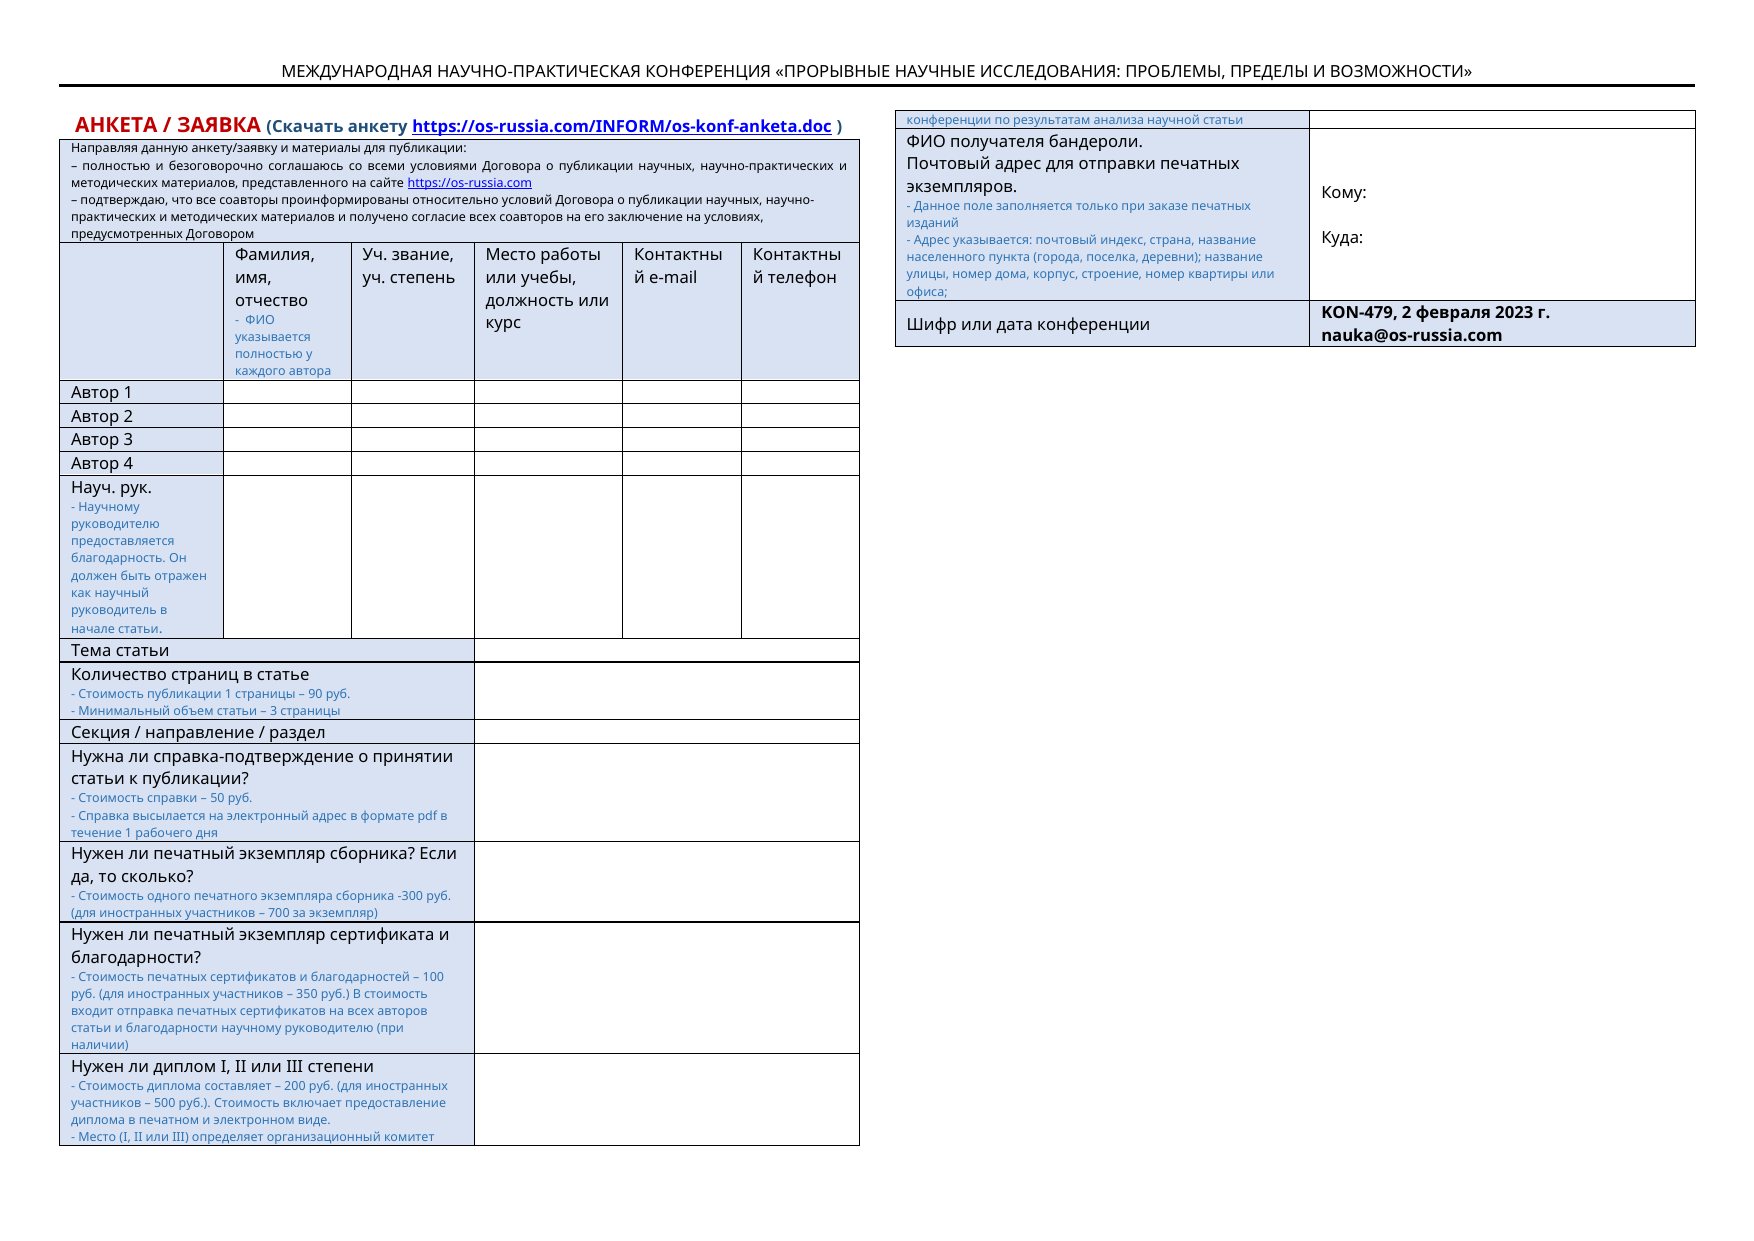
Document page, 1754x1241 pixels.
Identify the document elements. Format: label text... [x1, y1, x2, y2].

table_cell Автор 2 [60, 404, 223, 427]
table_cell Нужна ли справка-подтверждение о принятии статьи к публикации? - Стоимость справки – 50 руб. - Справка высылается на электронный адрес в формате pdf в течение 1 рабочего дня [60, 744, 474, 841]
table_cell [352, 476, 474, 638]
table_cell Автор 4 [60, 452, 223, 474]
table_cell [352, 381, 474, 403]
table_cell Количество страниц в статье - Стоимость публикации 1 страницы – 90 руб. - Минимальный объем статьи – 3 страницы [60, 663, 474, 719]
table_cell [475, 1054, 859, 1145]
table_cell Тема статьи [60, 639, 474, 661]
table_cell KON-479, 2 февраля 2023 г. nauka@os-russia.com [1310, 301, 1695, 346]
table_cell [475, 923, 859, 1053]
table_cell [224, 476, 351, 638]
table_cell [623, 476, 741, 638]
table_cell [475, 842, 859, 921]
table_cell [475, 428, 622, 451]
table_cell Науч. рук. - Научному руководителю предоставляется благодарность. Он должен быть отражен как научный руководитель в начале статьи. [60, 476, 223, 638]
table_cell [623, 404, 741, 427]
table_cell [224, 404, 351, 427]
table_cell [475, 452, 622, 474]
table_cell [352, 428, 474, 451]
table_cell [60, 243, 223, 379]
table_cell Нужен ли печатный экземпляр сертификата и благодарности? - Стоимость печатных сертификатов и благодарностей – 100 руб. (для иностранных участников – 350 руб.) В стоимость входит отправка печатных сертификатов на всех авторов статьи и благодарности научному руководителю (при наличии) [60, 923, 474, 1053]
table_cell Нужен ли диплом I, II или III степени - Стоимость диплома составляет – 200 руб. (для иностранных участников – 500 руб.). Стоимость включает предоставление диплома в печатном и электронном виде. - Место (I, II или III) определяет организационный комитет конференции по результатам анализа научной статьи [60, 1054, 474, 1145]
table_cell [475, 663, 859, 719]
table_cell Уч. звание, уч. степень [352, 243, 474, 379]
table_cell [742, 452, 859, 474]
table_cell Контактный e-mail [623, 243, 741, 379]
table_cell Шифр или дата конференции [896, 301, 1309, 346]
table_cell [1310, 111, 1695, 128]
text АНКЕТА / ЗАЯВКА (Скачать анкету https://os-russia.com/INFORM/os-konf-anketa.doc ) [59, 110, 858, 138]
table_header Направляя данную анкету/заявку и материалы для публикации: – полностью и безоговорочно соглашаюсь со всеми условиями Договора о публикации научных, научно-практических и методических материалов, представленного на сайте https://os-russia.com – подтверждаю, что все соавторы проинформированы относительно условий Договора о публикации научных, научно-практических и методических материалов и получено согласие всех соавторов на его заключение на условиях, предусмотренных Договором [60, 140, 859, 242]
table_cell [352, 404, 474, 427]
table_cell [742, 428, 859, 451]
table_cell [475, 476, 622, 638]
table_cell [623, 381, 741, 403]
table_cell [623, 428, 741, 451]
table_cell [224, 452, 351, 474]
table_cell [742, 404, 859, 427]
table_cell Автор 3 [60, 428, 223, 451]
table_cell [475, 639, 859, 661]
table_cell Нужен ли печатный экземпляр сборника? Если да, то сколько? - Стоимость одного печатного экземпляра сборника -300 руб. (для иностранных участников – 700 за экземпляр) [60, 842, 474, 921]
table_cell Автор 1 [60, 381, 223, 403]
table_cell [742, 381, 859, 403]
table_cell [623, 452, 741, 474]
table_cell Секция / направление / раздел [60, 720, 474, 743]
table_cell Контактный телефон [742, 243, 859, 379]
table_cell Место работы или учебы, должность или курс [475, 243, 622, 379]
table_cell [475, 720, 859, 743]
table_cell [475, 404, 622, 427]
table_cell Кому: Куда: [1310, 129, 1695, 300]
table_cell Фамилия, имя, отчество - ФИО указывается полностью у каждого автора [224, 243, 351, 379]
table_cell [475, 744, 859, 841]
table_cell ФИО получателя бандероли. Почтовый адрес для отправки печатных экземпляров. - Данное поле заполняется только при заказе печатных изданий - Адрес указывается: почтовый индекс, страна, название населенного пункта (города, поселка, деревни); название улицы, номер дома, корпус, строение, номер квартиры или офиса; [896, 129, 1309, 300]
table_cell [742, 476, 859, 638]
table_cell [475, 381, 622, 403]
table_cell [224, 428, 351, 451]
table_cell [352, 452, 474, 474]
table_cell [224, 381, 351, 403]
